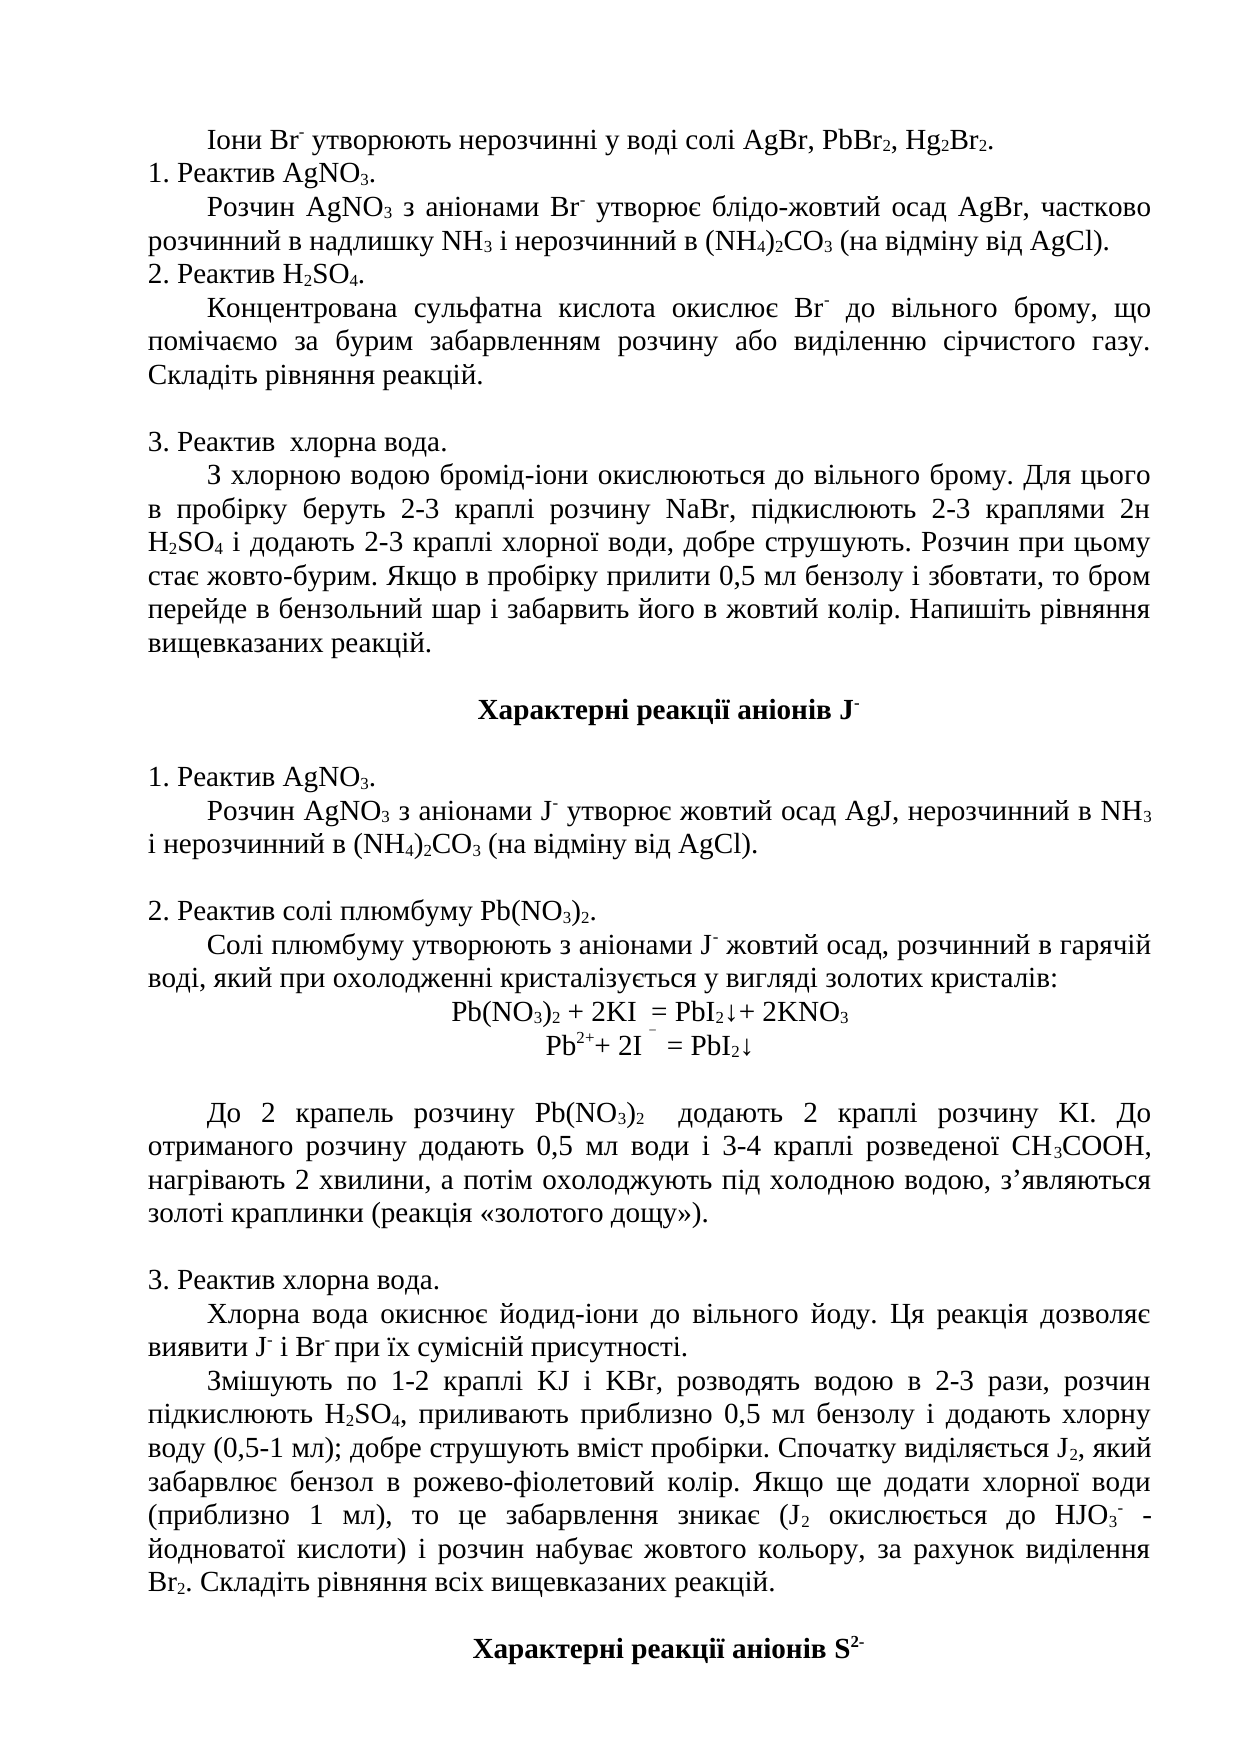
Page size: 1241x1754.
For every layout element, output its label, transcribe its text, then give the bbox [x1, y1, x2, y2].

text Солі плюмбуму утворюють з аніонами J- жовтий осад, розчинний в гарячій воді, який при охолодженні кристалізується у вигляді золотих кристалів: [148, 927, 1152, 994]
text Іони Br- утворюють нерозчинні у воді солі AgBr, PbBr2, Hg2Br2. [148, 122, 1152, 156]
text 1. Реактив AgNO3. [148, 759, 1152, 793]
text Pb(NO3)2 + 2KI = PbI2↓+ 2KNO3 [148, 994, 1152, 1028]
text 2. Реактив солі плюмбуму Pb(NO3)2. [148, 893, 1152, 927]
text 2. Реактив Н2SO4. [148, 256, 1152, 290]
text 1. Реактив AgNO3. [148, 156, 1152, 189]
text Pb2++ 2I ‾ = PbI2↓ [148, 1028, 1152, 1061]
text Хлорна вода окиснює йодид-іони до вільного йоду. Ця реакція дозволяє виявити J- і Br- при їх сумісній присутності. [148, 1296, 1152, 1363]
text Розчин AgNO3 з аніонами J- утворює жовтий осад AgJ, нерозчинний в NH3 і нерозчинний в (NH4)2CO3 (на відміну від AgCl). [148, 793, 1152, 860]
text Розчин AgNO3 з аніонами Br- утворює блідо-жовтий осад AgBr, частково розчинний в надлишку NH3 і нерозчинний в (NH4)2CO3 (на відміну від AgCl). [148, 189, 1152, 256]
text З хлорною водою бромід-іони окислюються до вільного брому. Для цього в пробірку беруть 2-3 краплі розчину NaBr, підкислюють 2-3 краплями 2н H2SO4 і додають 2-3 краплі хлорної води, добре струшують. Розчин при цьому стає жовто-бурим. Якщо в пробірку прилити 0,5 мл бензолу і збовтати, то бром перейде в бензольний шар і забарвить його в жовтий колір. Напишіть рівняння вищевказаних реакцій. [148, 457, 1152, 659]
text Концентрована сульфатна кислота окислює Br- до вільного брому, що помічаємо за бурим забарвленням розчину або виділенню сірчистого газу. Складіть рівняння реакцій. [148, 290, 1152, 390]
text 3. Реактив хлорна вода. [148, 424, 1152, 457]
text До 2 крапель розчину Pb(NO3)2 додають 2 краплі розчину KI. До отриманого розчину додають 0,5 мл води і 3-4 краплі розведеної CH3COOH, нагрівають 2 хвилини, а потім охолоджують під холодною водою, з’являються золоті краплинки (реакція «золотого дощу»). [148, 1095, 1152, 1229]
text Характерні реакції аніонів J- [148, 692, 1152, 726]
text 3. Реактив хлорна вода. [148, 1262, 1152, 1296]
text Характерні реакції аніонів S2- [148, 1631, 1152, 1665]
text Змішують по 1-2 краплі KJ і KBr, розводять водою в 2-3 рази, розчин підкислюють H2SO4, приливають приблизно 0,5 мл бензолу і додають хлорну воду (0,5-1 мл); добре струшують вміст пробірки. Спочатку виділяється J2, який забарвлює бензол в рожево-фіолетовий колір. Якщо ще додати хлорної води (приблизно 1 мл), то це забарвлення зникає (J2 окислюється до HJO3- - йодноватої кислоти) і розчин набуває жовтого кольору, за рахунок виділення Br2. Складіть рівняння всіх вищевказаних реакцій. [148, 1363, 1152, 1598]
